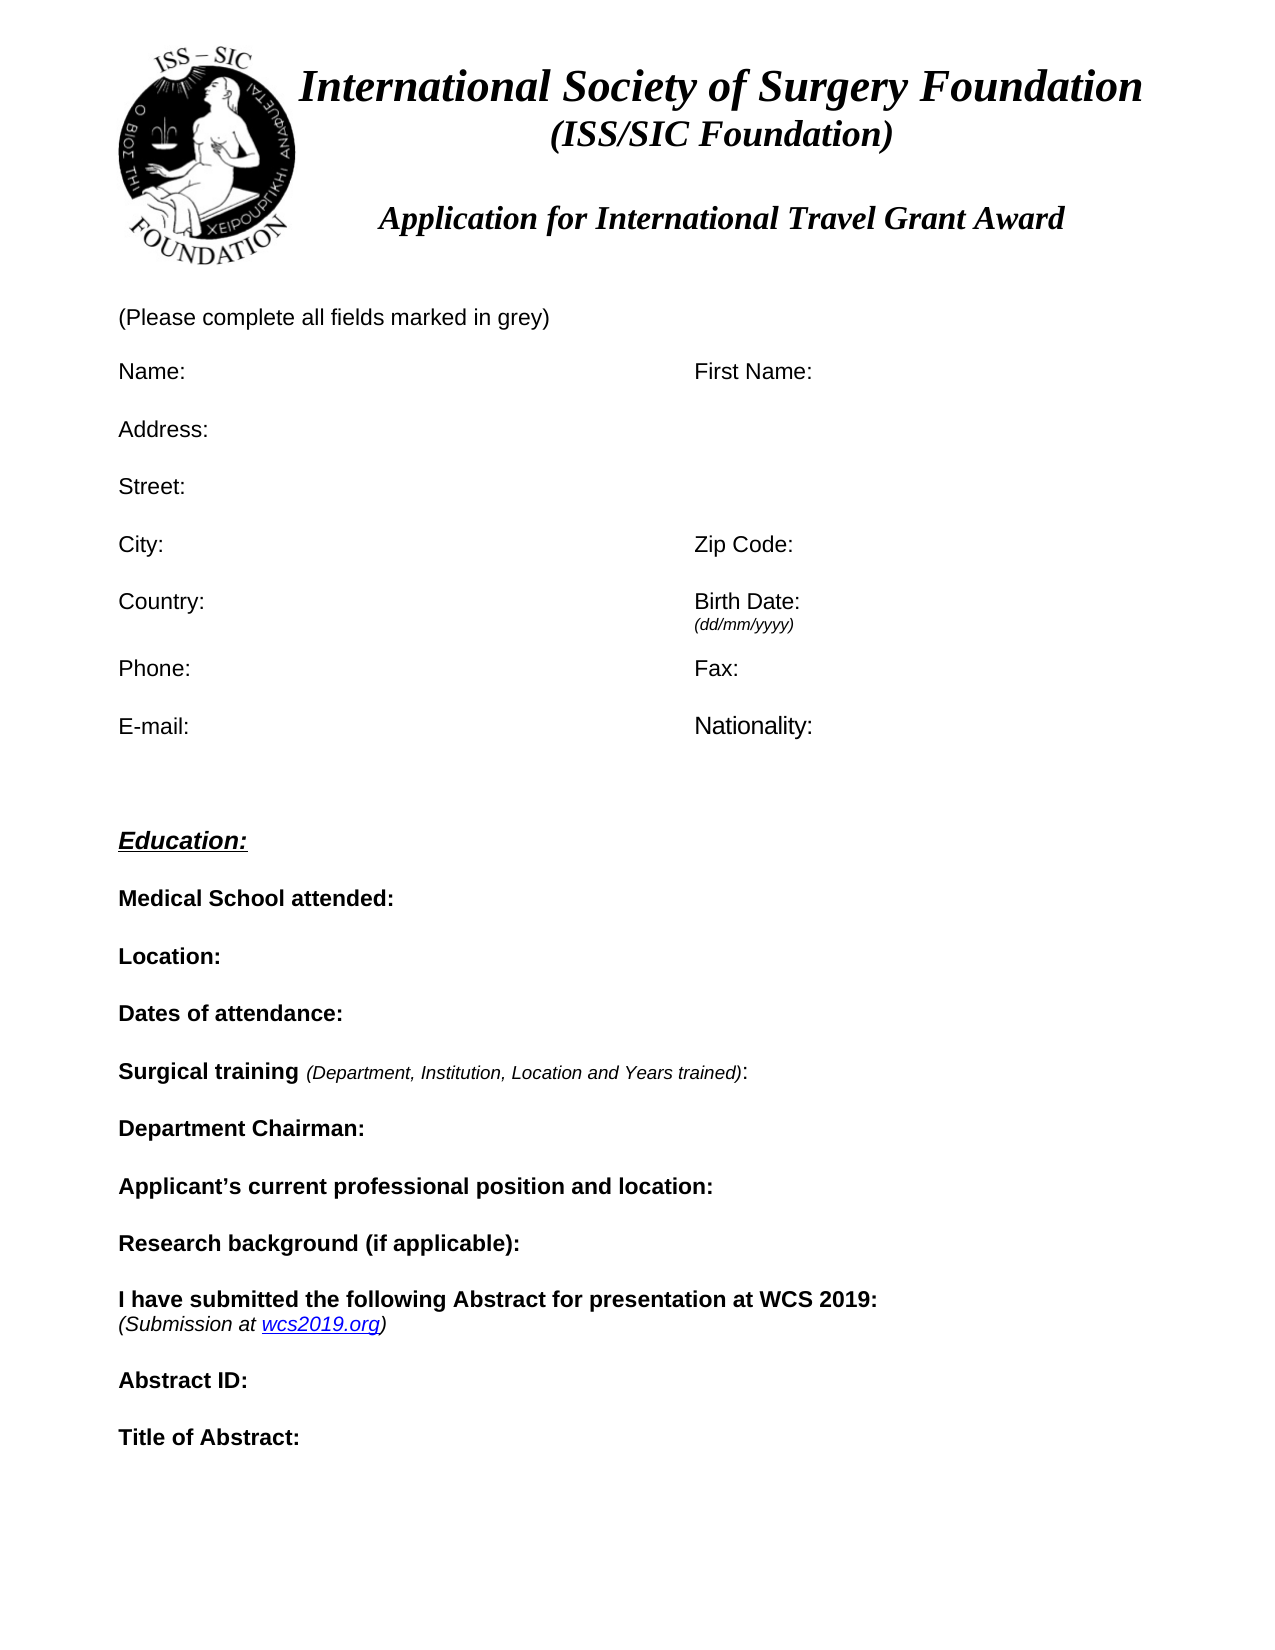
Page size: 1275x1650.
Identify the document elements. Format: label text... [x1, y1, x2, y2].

text International Society of Surgery Foundation [298, 59, 1152, 112]
text Location: [118, 941, 1152, 969]
text (Submission at wcs2019.org) [118, 1312, 1152, 1336]
text Abstract ID: [118, 1365, 1152, 1393]
text Dates of attendance: [118, 998, 1152, 1027]
text (dd/mm/yyyy) [118, 615, 1152, 634]
text Education: [118, 826, 1152, 854]
text City: Zip Code: [118, 529, 1152, 557]
text Surgical training (Department, Institution, Location and Years trained): [118, 1056, 1152, 1084]
picture [116, 45, 298, 266]
text E-mail: Nationality: [118, 711, 1152, 739]
text Street: [118, 471, 1152, 500]
text I have submitted the following Abstract for presentation at WCS 2019: [118, 1286, 1152, 1312]
text Address: [118, 414, 1152, 442]
text Application for International Travel Grant Award [298, 198, 1152, 236]
text Applicant’s current professional position and location: [118, 1171, 1152, 1199]
text Name: First Name: [118, 356, 1152, 385]
text Research background (if applicable): [118, 1228, 1152, 1257]
text Medical School attended: [118, 883, 1152, 912]
text Title of Abstract: [118, 1422, 1152, 1451]
text (ISS/SIC Foundation) [298, 112, 1152, 155]
text (Please complete all fields marked in grey) [118, 303, 1152, 330]
text Phone: Fax: [118, 653, 1152, 682]
text Department Chairman: [118, 1113, 1152, 1142]
text Country: Birth Date: [118, 586, 1152, 615]
